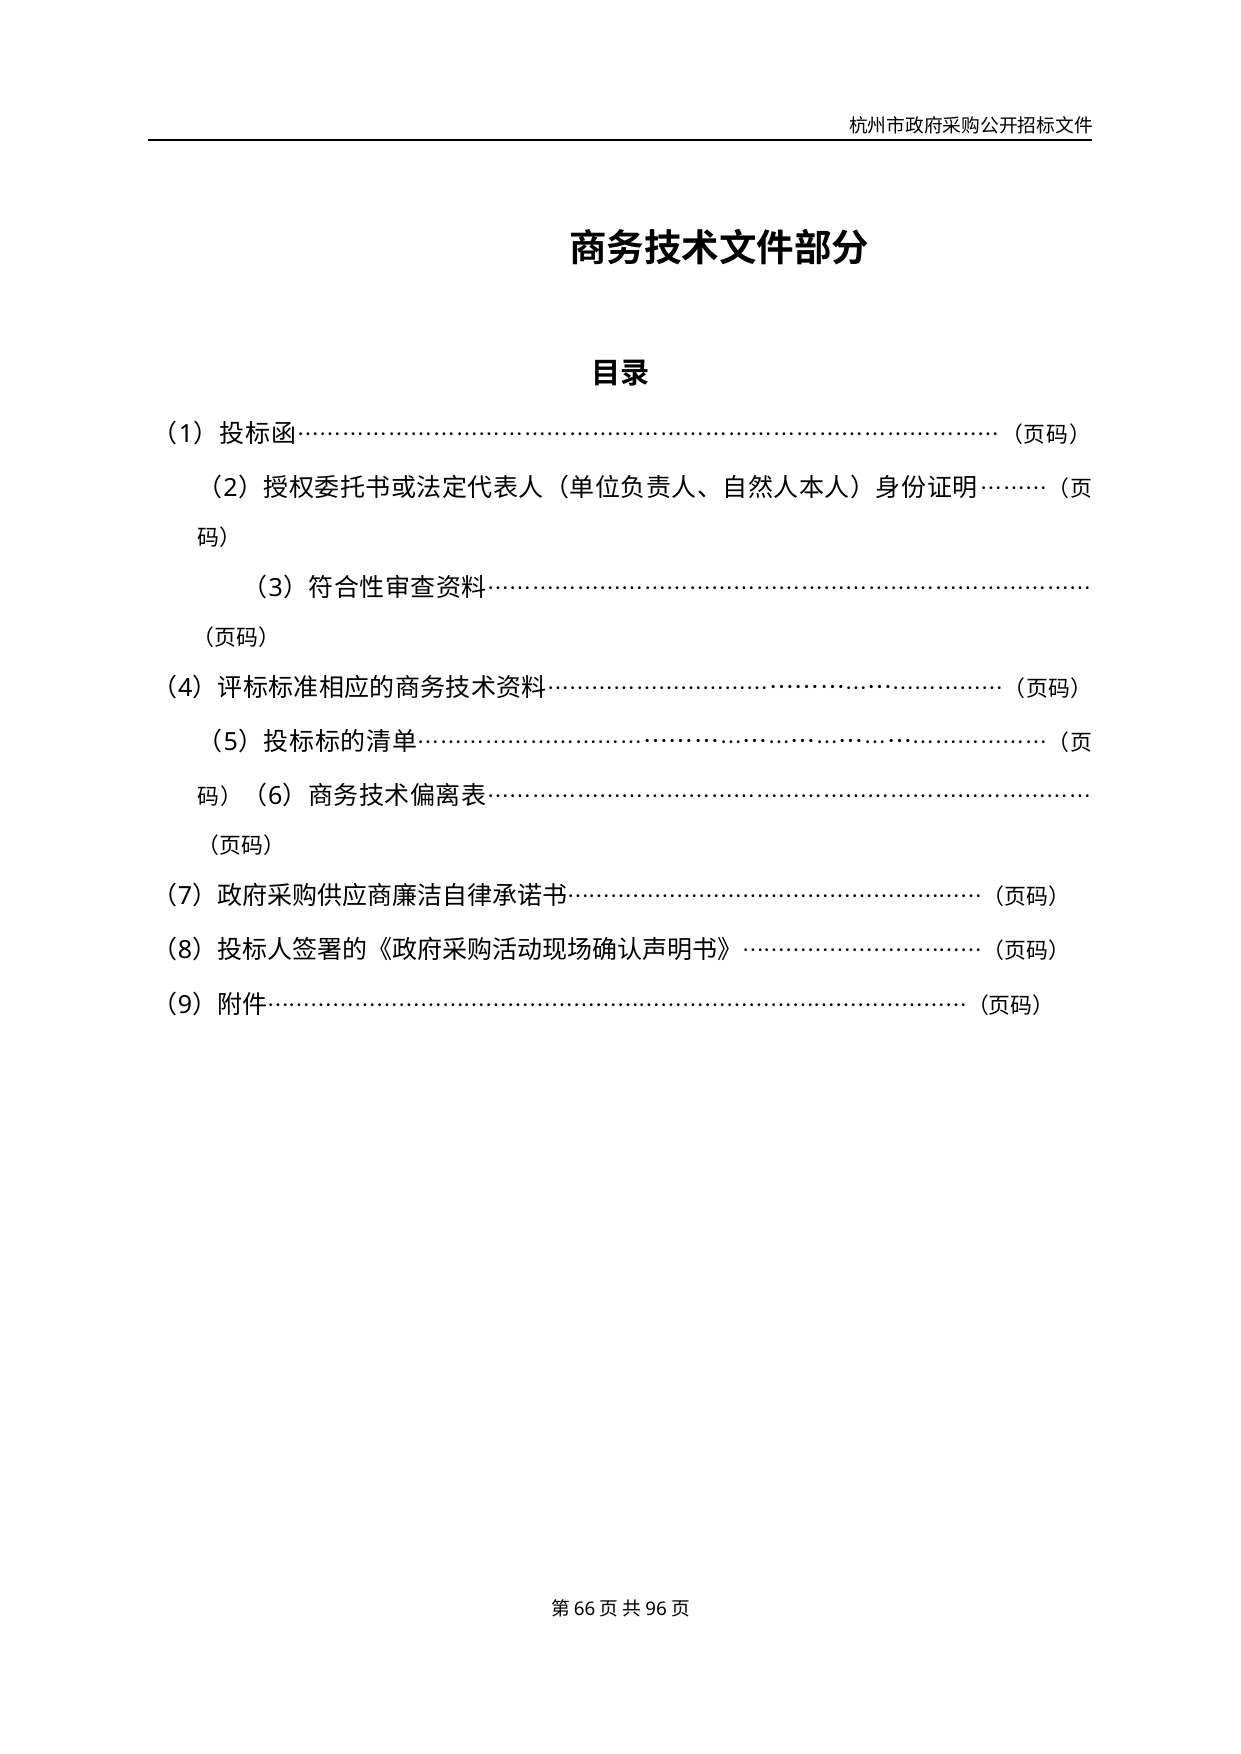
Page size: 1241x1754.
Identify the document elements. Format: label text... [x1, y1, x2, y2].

text （8）投标人签署的《政府采购活动现场确认声明书》……………………………（页码） [153, 930, 1092, 966]
text （7）政府采购供应商廉洁自律承诺书…………………………………………………（页码） [153, 875, 1092, 912]
text 目录 [148, 350, 1092, 392]
text （9）附件……………………………………………………………………………………（页码） [153, 984, 1092, 1020]
text （3）符合性审查资料………………………………………………………………………（页码） [193, 567, 1092, 651]
text （1）投标函…………………………………………………………………………………（页码）（2）授权委托书或法定代表人（单位负责人、自然人本人）身份证明………（页码） [153, 413, 1092, 552]
text （4）评标标准相应的商务技术资料……………………………………………………（页码）（5）投标标的清单………………………………………………………………………（页码）（6）商务技术偏离表………………………………………………………………………（页码） [153, 667, 1092, 859]
text 商务技术文件部分 [193, 218, 1049, 272]
